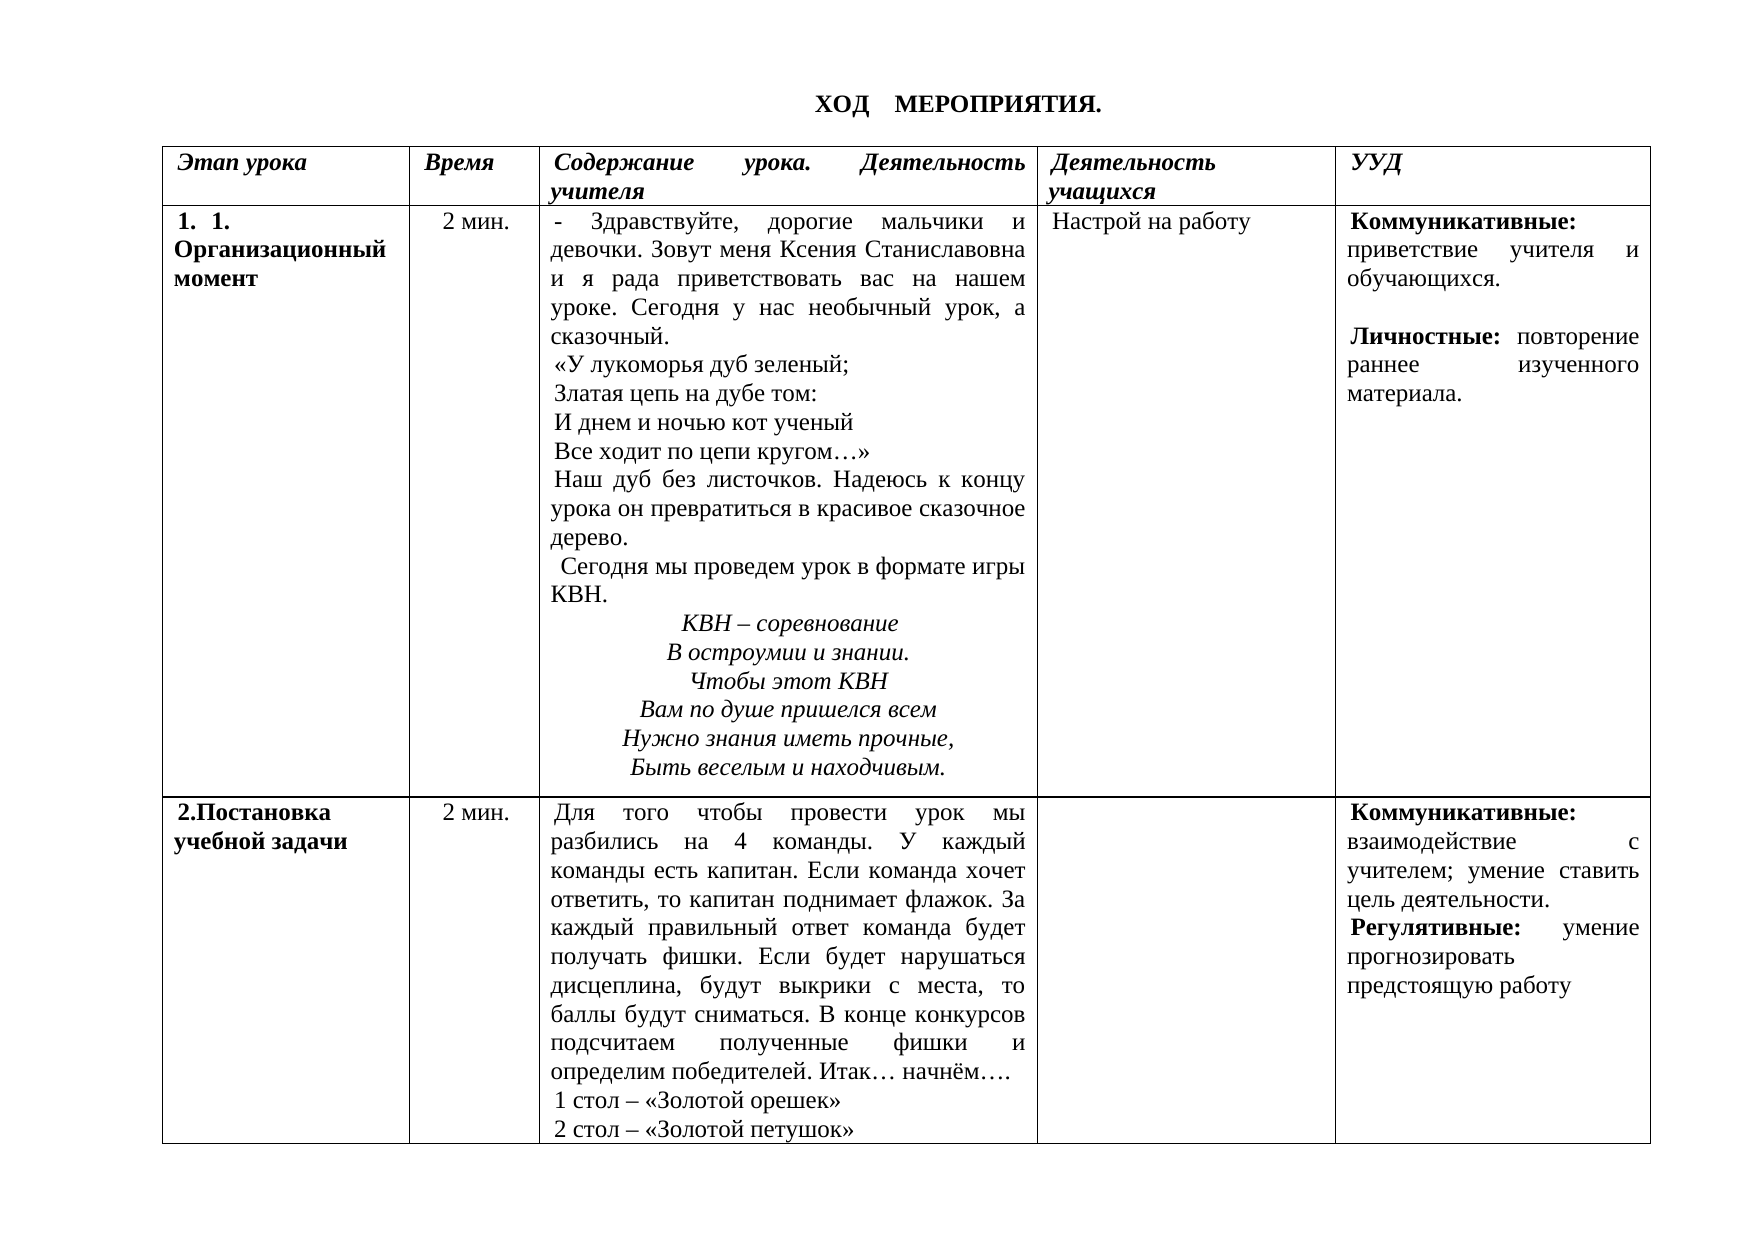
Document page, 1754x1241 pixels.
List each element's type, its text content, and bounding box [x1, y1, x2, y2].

table_cell Настрой на работу [1038, 206, 1335, 796]
table_header Содержание урока. Деятельность учителя [540, 147, 1037, 205]
table_cell 1. Организационный момент [163, 206, 409, 796]
table_header Этап урока [163, 147, 409, 205]
table_cell 2 мин. [410, 206, 539, 796]
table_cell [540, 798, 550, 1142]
table_cell - Здравствуйте, дорогие мальчики и девочки. Зовут меня Ксения Станиславовна и я рада приветствовать вас на нашем уроке. Сегодня у нас необычный урок, а сказочный. «У лукоморья дуб зеленый; Златая цепь на дубе том: И днем и ночью кот ученый Все ходит по цепи кругом…» Наш дуб без листочков. Надеюсь к концу урока он превратиться в красивое сказочное дерево. Сегодня мы проведем урок в формате игры КВН. КВН – соревнование В остроумии и знании. Чтобы этот КВН Вам по душе пришелся всем Нужно знания иметь прочные, Быть веселым и находчивым. [540, 206, 1037, 796]
table_header УУД [1336, 147, 1650, 205]
table_cell [1038, 798, 1335, 1142]
table_cell 2 мин. [410, 798, 539, 1142]
table_header Время [410, 147, 539, 205]
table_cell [163, 798, 409, 1142]
table_header Деятельность учащихся [1038, 147, 1335, 205]
table_cell Коммуникативные: приветствие учителя и обучающихся. Личностные: повторение раннее изученного материала. [1336, 206, 1650, 796]
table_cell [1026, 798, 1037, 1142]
text ХОД МЕРОПРИЯТИЯ. [177, 89, 1665, 117]
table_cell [1336, 798, 1650, 1142]
